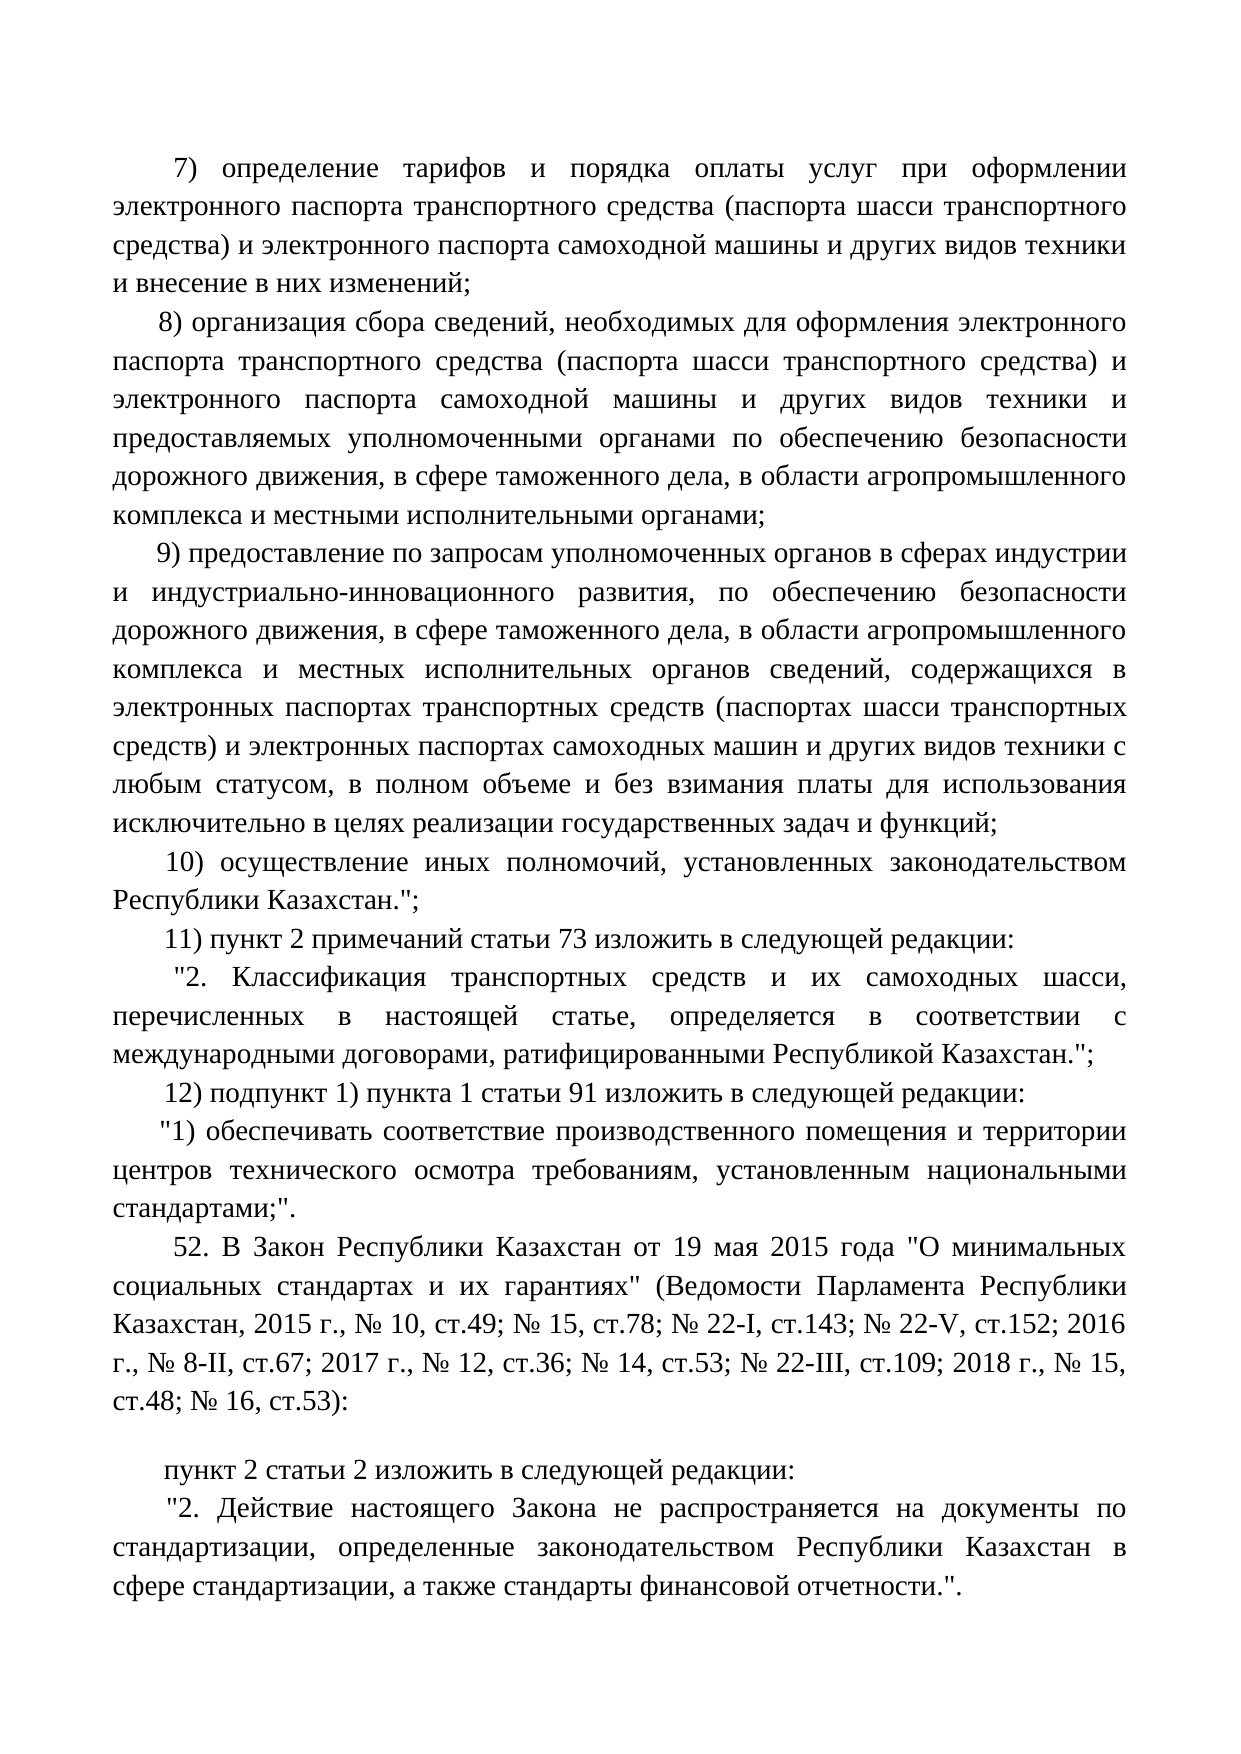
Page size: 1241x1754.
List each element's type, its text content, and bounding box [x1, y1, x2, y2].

text 7) определение тарифов и порядка оплаты услуг при оформлении электронного паспорта транспортного средства (паспорта шасси транспортного средства) и электронного паспорта самоходной машины и других видов техники и внесение в них изменений; [112, 150, 1128, 299]
text "2. Классификация транспортных средств и их самоходных шасси, перечисленных в настоящей статье, определяется в соответствии с международными договорами, ратифицированными Республикой Казахстан."; [112, 959, 1128, 1070]
text 10) осуществление иных полномочий, установленных законодательством Республики Казахстан."; [112, 844, 1128, 916]
text "1) обеспечивать соответствие производственного помещения и территории центров технического осмотра требованиям, установленным национальными стандартами;". [112, 1113, 1128, 1224]
text 52. В Закон Республики Казахстан от 19 мая 2015 года "О минимальных социальных стандартах и их гарантиях" (Ведомости Парламента Республики Казахстан, 2015 г., № 10, ст.49; № 15, ст.78; № 22-I, ст.143; № 22-V, ст.152; 2016 г., № 8-II, cт.67; 2017 г., № 12, ст.36; № 14, ст.53; № 22-III, ст.109; 2018 г., № 15, ст.48; № 16, ст.53): [112, 1229, 1128, 1417]
text пункт 2 статьи 2 изложить в следующей редакции: [112, 1452, 1128, 1486]
text "2. Действие настоящего Закона не распространяется на документы по стандартизации, определенные законодательством Республики Казахстан в сфере стандартизации, а также стандарты финансовой отчетности.". [112, 1491, 1128, 1601]
text 9) предоставление по запросам уполномоченных органов в сферах индустрии и индустриально-инновационного развития, по обеспечению безопасности дорожного движения, в сфере таможенного дела, в области агропромышленного комплекса и местных исполнительных органов сведений, содержащихся в электронных паспортах транспортных средств (паспортах шасси транспортных средств) и электронных паспортах самоходных машин и других видов техники с любым статусом, в полном объеме и без взимания платы для использования исключительно в целях реализации государственных задач и функций; [112, 535, 1128, 839]
text 12) подпункт 1) пункта 1 статьи 91 изложить в следующей редакции: [112, 1075, 1128, 1108]
text 11) пункт 2 примечаний статьи 73 изложить в следующей редакции: [112, 921, 1128, 954]
text 8) организация сбора сведений, необходимых для оформления электронного паспорта транспортного средства (паспорта шасси транспортного средства) и электронного паспорта самоходной машины и других видов техники и предоставляемых уполномоченными органами по обеспечению безопасности дорожного движения, в сфере таможенного дела, в области агропромышленного комплекса и местными исполнительными органами; [112, 304, 1128, 530]
